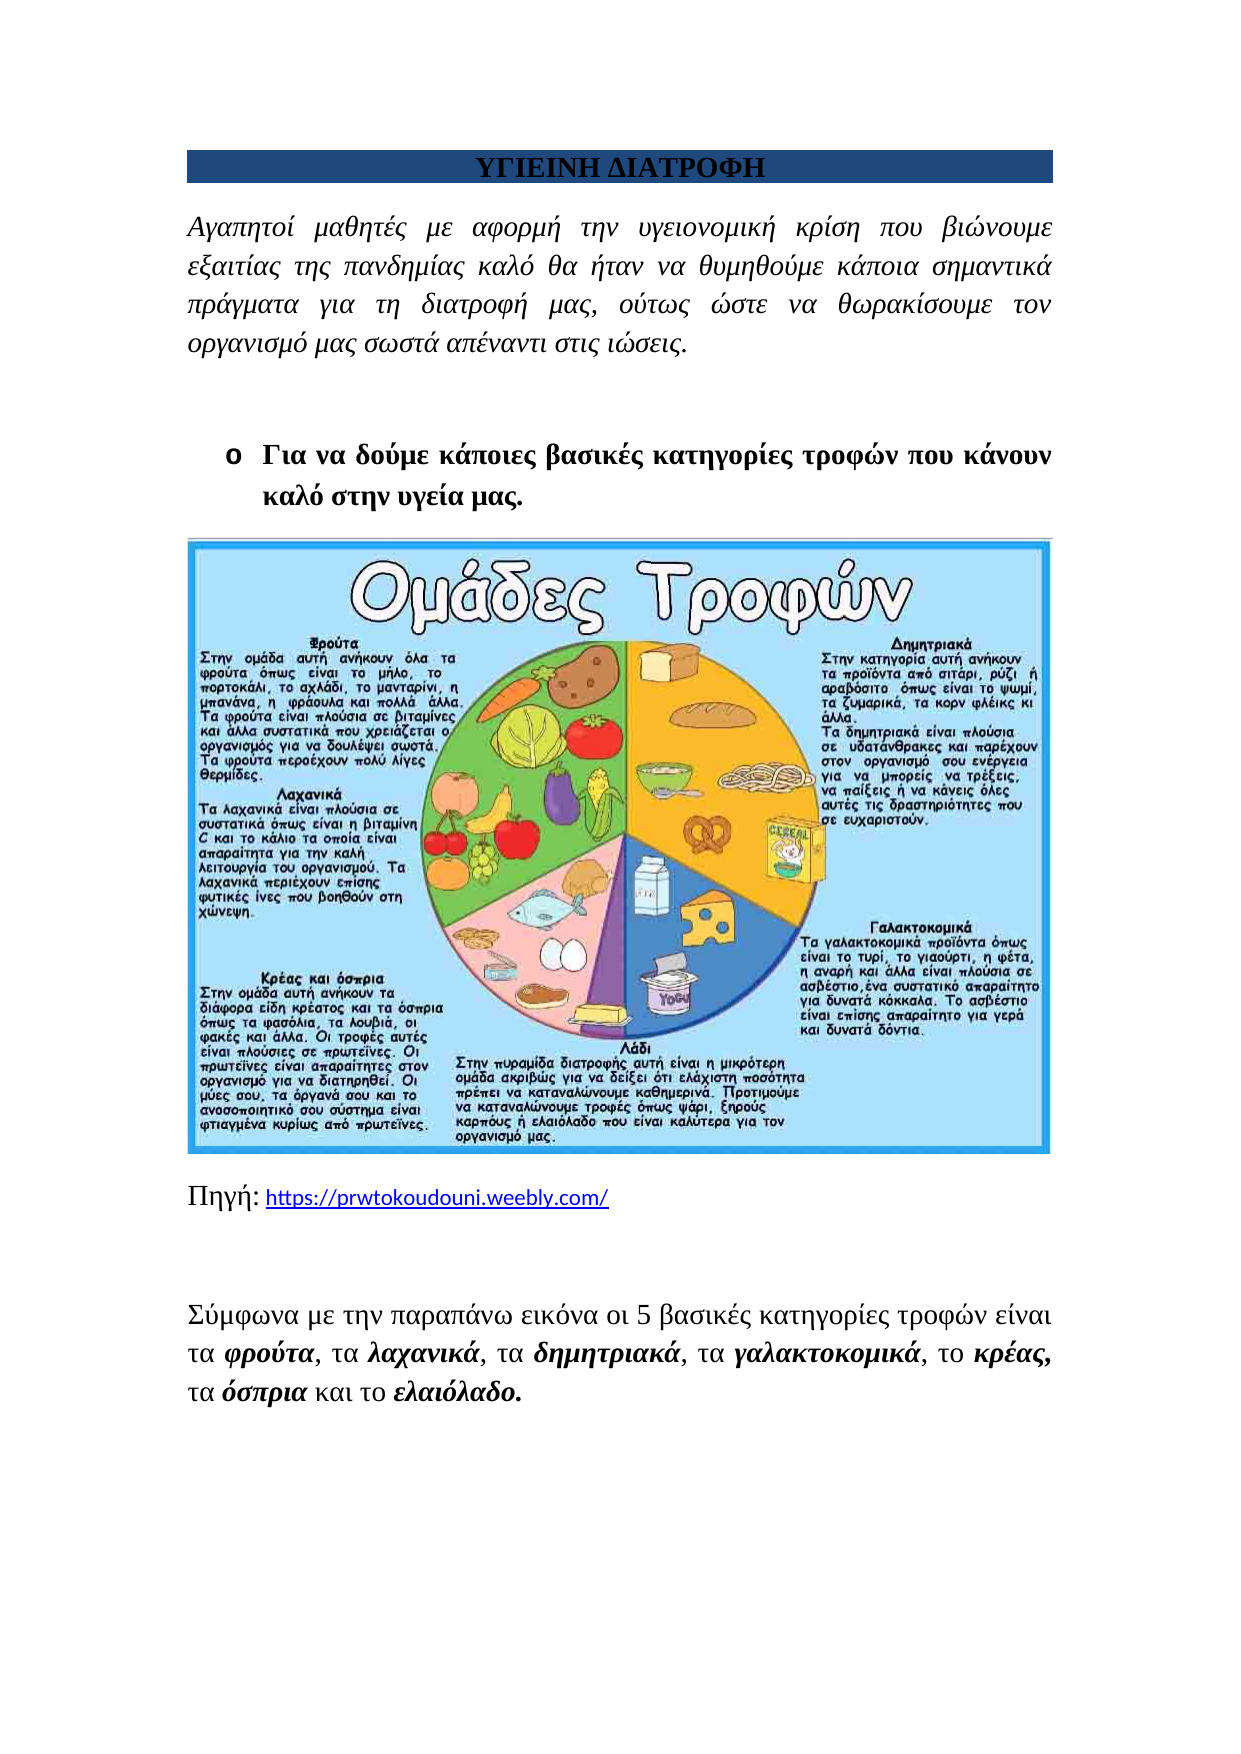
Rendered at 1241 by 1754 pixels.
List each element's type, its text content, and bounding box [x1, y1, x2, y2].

list Για να δούμε κάποιες βασικές κατηγορίες τροφών που κάνουν καλό στην υγεία μας. [225, 437, 1053, 512]
picture [187, 537, 1053, 1154]
text Σύμφωνα με την παραπάνω εικόνα οι 5 βασικές κατηγορίες τροφών είναι τα φρούτα, τα λαχανικά, τα δημητριακά, τα γαλακτοκομικά, το κρέας, τα όσπρια και το ελαιόλαδο. [187, 1297, 1053, 1408]
text ΥΓΙΕΙΝΗ ΔΙΑΤΡΟΦΗ [187, 150, 1053, 183]
text Πηγή: https://prwtokoudouni.weebly.com/ [187, 1178, 1053, 1212]
text Αγαπητοί μαθητές με αφορμή την υγειονομική κρίση που βιώνουμε εξαιτίας της πανδημίας καλό θα ήταν να θυμηθούμε κάποια σημαντικά πράγματα για τη διατροφή μας, ούτως ώστε να θωρακίσουμε τον οργανισμό μας σωστά απέναντι στις ιώσεις. [187, 209, 1053, 358]
